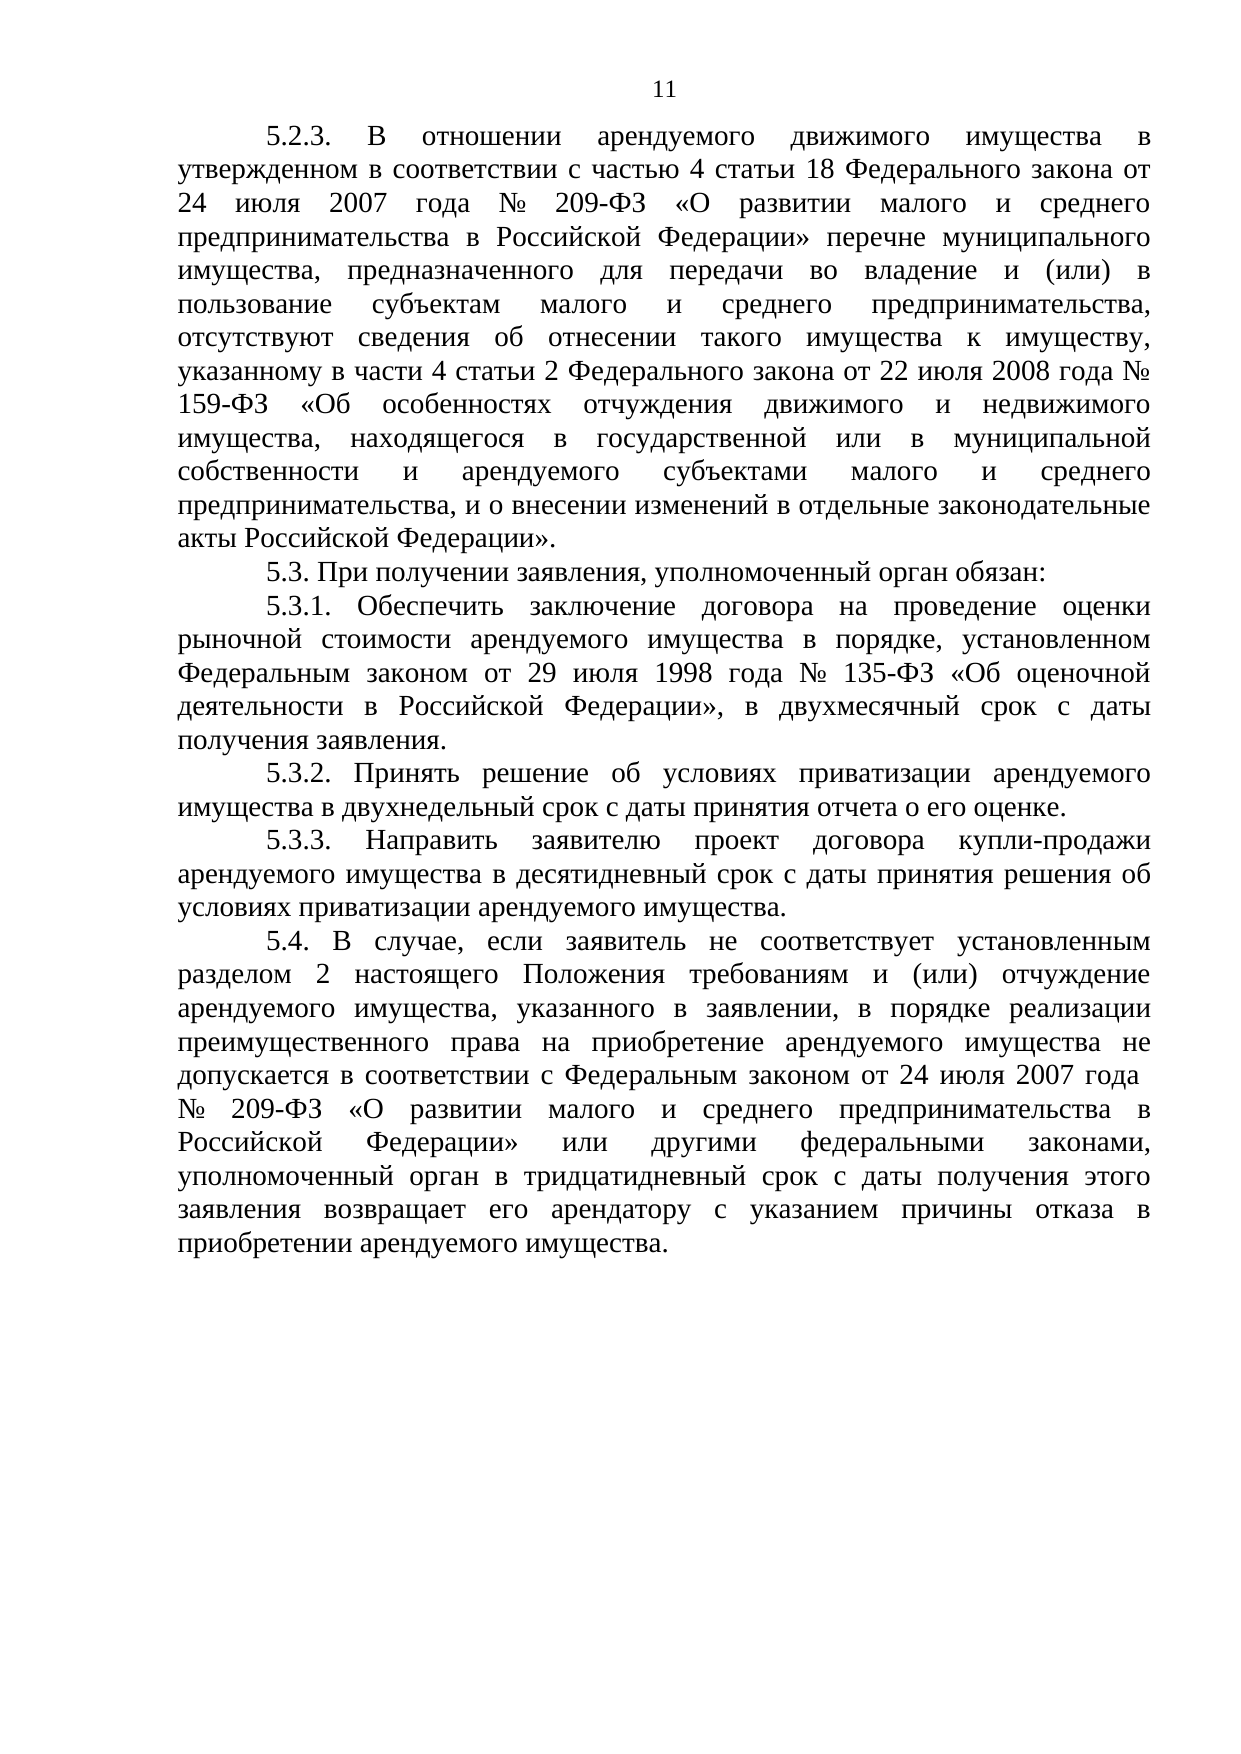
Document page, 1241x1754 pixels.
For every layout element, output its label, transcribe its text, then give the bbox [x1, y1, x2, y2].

text 5.2.3. В отношении арендуемого движимого имущества в утвержденном в соответствии с частью 4 статьи 18 Федерального закона от 24 июля 2007 года № 209-ФЗ «О развитии малого и среднего предпринимательства в Российской Федерации» перечне муниципального имущества, предназначенного для передачи во владение и (или) в пользование субъектам малого и среднего предпринимательства, отсутствуют сведения об отнесении такого имущества к имуществу, указанному в части 4 статьи 2 Федерального закона от 22 июля 2008 года № 159-ФЗ «Об особенностях отчуждения движимого и недвижимого имущества, находящегося в государственной или в муниципальной собственности и арендуемого субъектами малого и среднего предпринимательства, и о внесении изменений в отдельные законодательные акты Российской Федерации». [177, 118, 1152, 554]
text 5.3. При получении заявления, уполномоченный орган обязан: [177, 554, 1152, 588]
text 5.4. В случае, если заявитель не соответствует установленным разделом 2 настоящего Положения требованиям и (или) отчуждение арендуемого имущества, указанного в заявлении, в порядке реализации преимущественного права на приобретение арендуемого имущества не допускается в соответствии с Федеральным законом от 24 июля 2007 года № 209-ФЗ «О развитии малого и среднего предпринимательства в Российской Федерации» или другими федеральными законами, уполномоченный орган в тридцатидневный срок с даты получения этого заявления возвращает его арендатору с указанием причины отказа в приобретении арендуемого имущества. [177, 923, 1152, 1258]
text 5.3.1. Обеспечить заключение договора на проведение оценки рыночной стоимости арендуемого имущества в порядке, установленном Федеральным законом от 29 июля 1998 года № 135-ФЗ «Об оценочной деятельности в Российской Федерации», в двухмесячный срок с даты получения заявления. [177, 588, 1152, 755]
text 5.3.3. Направить заявителю проект договора купли-продажи арендуемого имущества в десятидневный срок с даты принятия решения об условиях приватизации арендуемого имущества. [177, 822, 1152, 923]
text 5.3.2. Принять решение об условиях приватизации арендуемого имущества в двухнедельный срок с даты принятия отчета о его оценке. [177, 755, 1152, 822]
